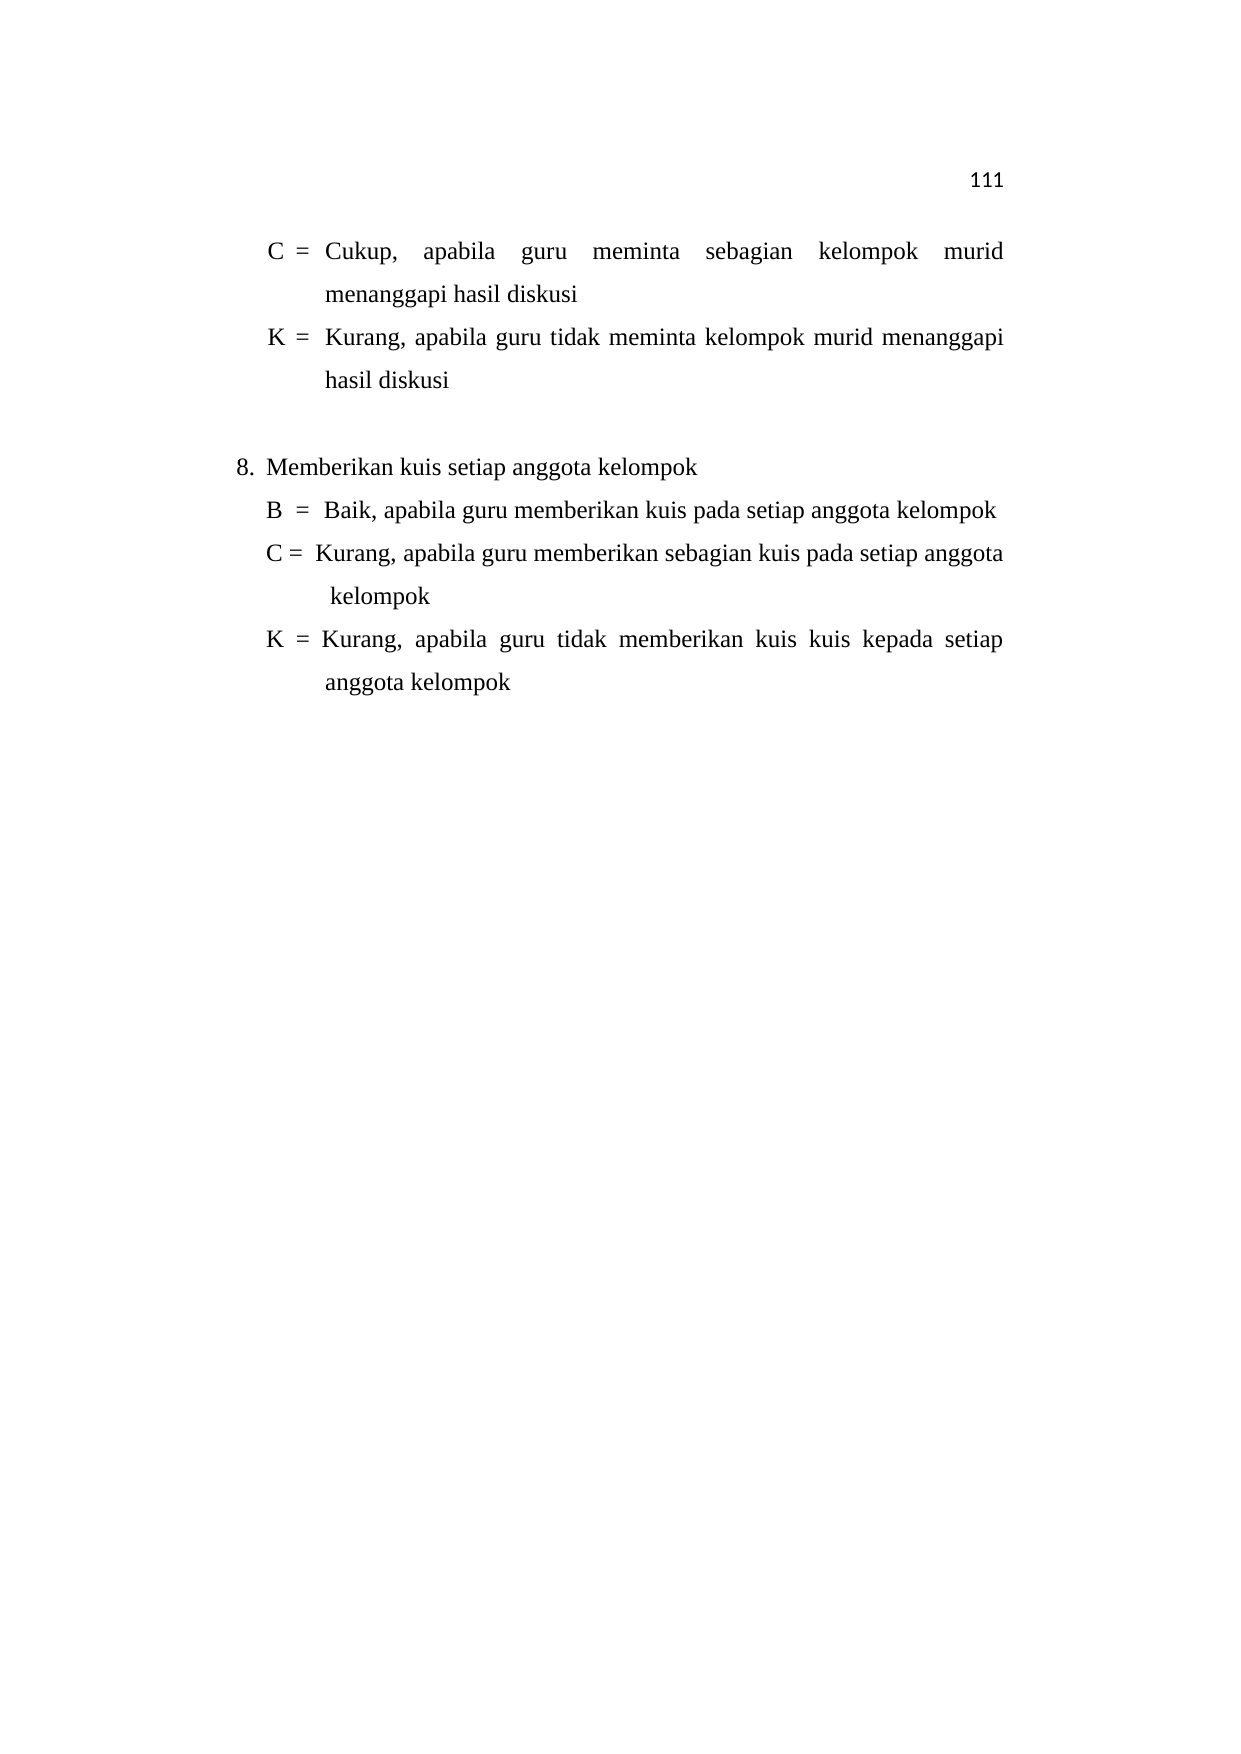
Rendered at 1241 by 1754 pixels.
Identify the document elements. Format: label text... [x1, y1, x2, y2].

list B = Baik, apabila guru memberikan kuis pada setiap anggota kelompok [266, 495, 1004, 524]
list C = Kurang, apabila guru memberikan sebagian kuis pada setiap anggota kelompok [266, 538, 1004, 610]
list Memberikan kuis setiap anggota kelompok [236, 452, 1004, 481]
list C = Cukup, apabila guru meminta sebagian kelompok murid menanggapi hasil diskusi [236, 236, 1004, 308]
list K = Kurang, apabila guru tidak memberikan kuis kuis kepada setiap anggota kelompok [266, 624, 1004, 696]
list K = Kurang, apabila guru tidak meminta kelompok murid menanggapi hasil diskusi [236, 322, 1004, 394]
